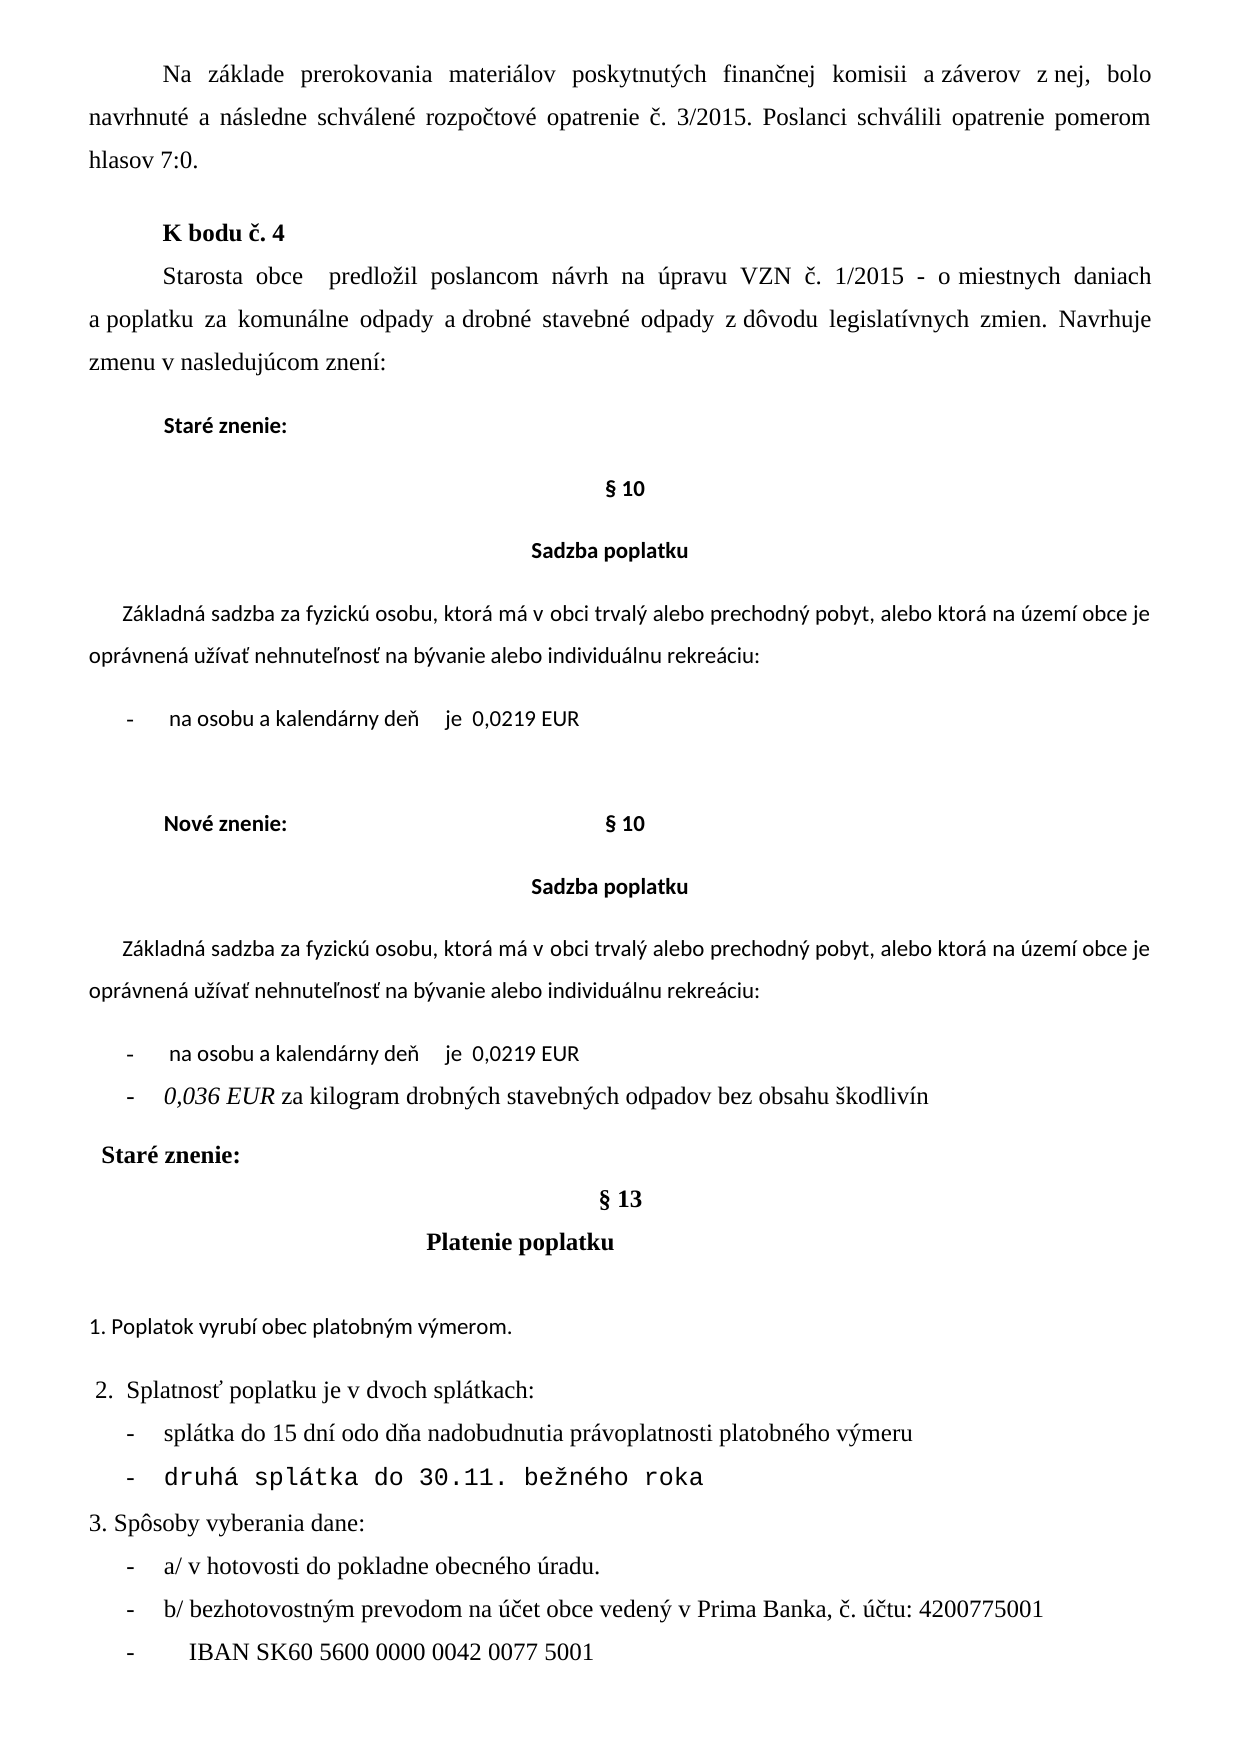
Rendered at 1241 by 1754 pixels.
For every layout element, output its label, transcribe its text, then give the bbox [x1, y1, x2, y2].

list na osobu a kalendárny deň je 0,0219 EUR [126, 704, 1152, 732]
text Staré znenie: [89, 1141, 1152, 1169]
list 0,036 EUR za kilogram drobných stavebných odpadov bez obsahu škodlivín [126, 1081, 1152, 1110]
text 2. Splatnosť poplatku je v dvoch splátkach: [89, 1375, 1152, 1404]
text Platenie poplatku [89, 1227, 1152, 1256]
text Na základe prerokovania materiálov poskytnutých finančnej komisii a záverov z nej, bolo navrhnuté a následne schválené rozpočtové opatrenie č. 3/2015. Poslanci schválili opatrenie pomerom hlasov 7:0. [89, 59, 1152, 174]
text Základná sadzba za fyzickú osobu, ktorá má v obci trvalý alebo prechodný pobyt, alebo ktorá na území obce je oprávnená užívať nehnuteľnosť na bývanie alebo individuálnu rekreáciu: [89, 599, 1152, 669]
text Nové znenie: § 10 [164, 809, 1152, 837]
text § 13 [89, 1184, 1152, 1212]
text Staré znenie: [89, 411, 1152, 439]
list na osobu a kalendárny deň je 0,0219 EUR [126, 1039, 1152, 1067]
list druhá splátka do 30.11. bežného roka [126, 1462, 1152, 1492]
text § 10 [89, 474, 1152, 502]
text K bodu č. 4 [89, 218, 1152, 246]
list b/ bezhotovostným prevodom na účet obce vedený v Prima Banka, č. účtu: 4200775001 [126, 1594, 1152, 1623]
text Sadzba poplatku [89, 872, 1152, 900]
text Základná sadzba za fyzickú osobu, ktorá má v obci trvalý alebo prechodný pobyt, alebo ktorá na území obce je oprávnená užívať nehnuteľnosť na bývanie alebo individuálnu rekreáciu: [89, 934, 1152, 1004]
list IBAN SK60 5600 0000 0042 0077 5001 [126, 1637, 1152, 1666]
text Sadzba poplatku [89, 537, 1152, 564]
text 1. Poplatok vyrubí obec platobným výmerom. [89, 1312, 1152, 1341]
text Starosta obce predložil poslancom návrh na úpravu VZN č. 1/2015 - o miestnych daniach a poplatku za komunálne odpady a drobné stavebné odpady z dôvodu legislatívnych zmien. Navrhuje zmenu v nasledujúcom znení: [89, 261, 1152, 376]
text 3. Spôsoby vyberania dane: [89, 1508, 1152, 1537]
list splátka do 15 dní odo dňa nadobudnutia právoplatnosti platobného výmeru [126, 1418, 1152, 1447]
list a/ v hotovosti do pokladne obecného úradu. [126, 1551, 1152, 1580]
